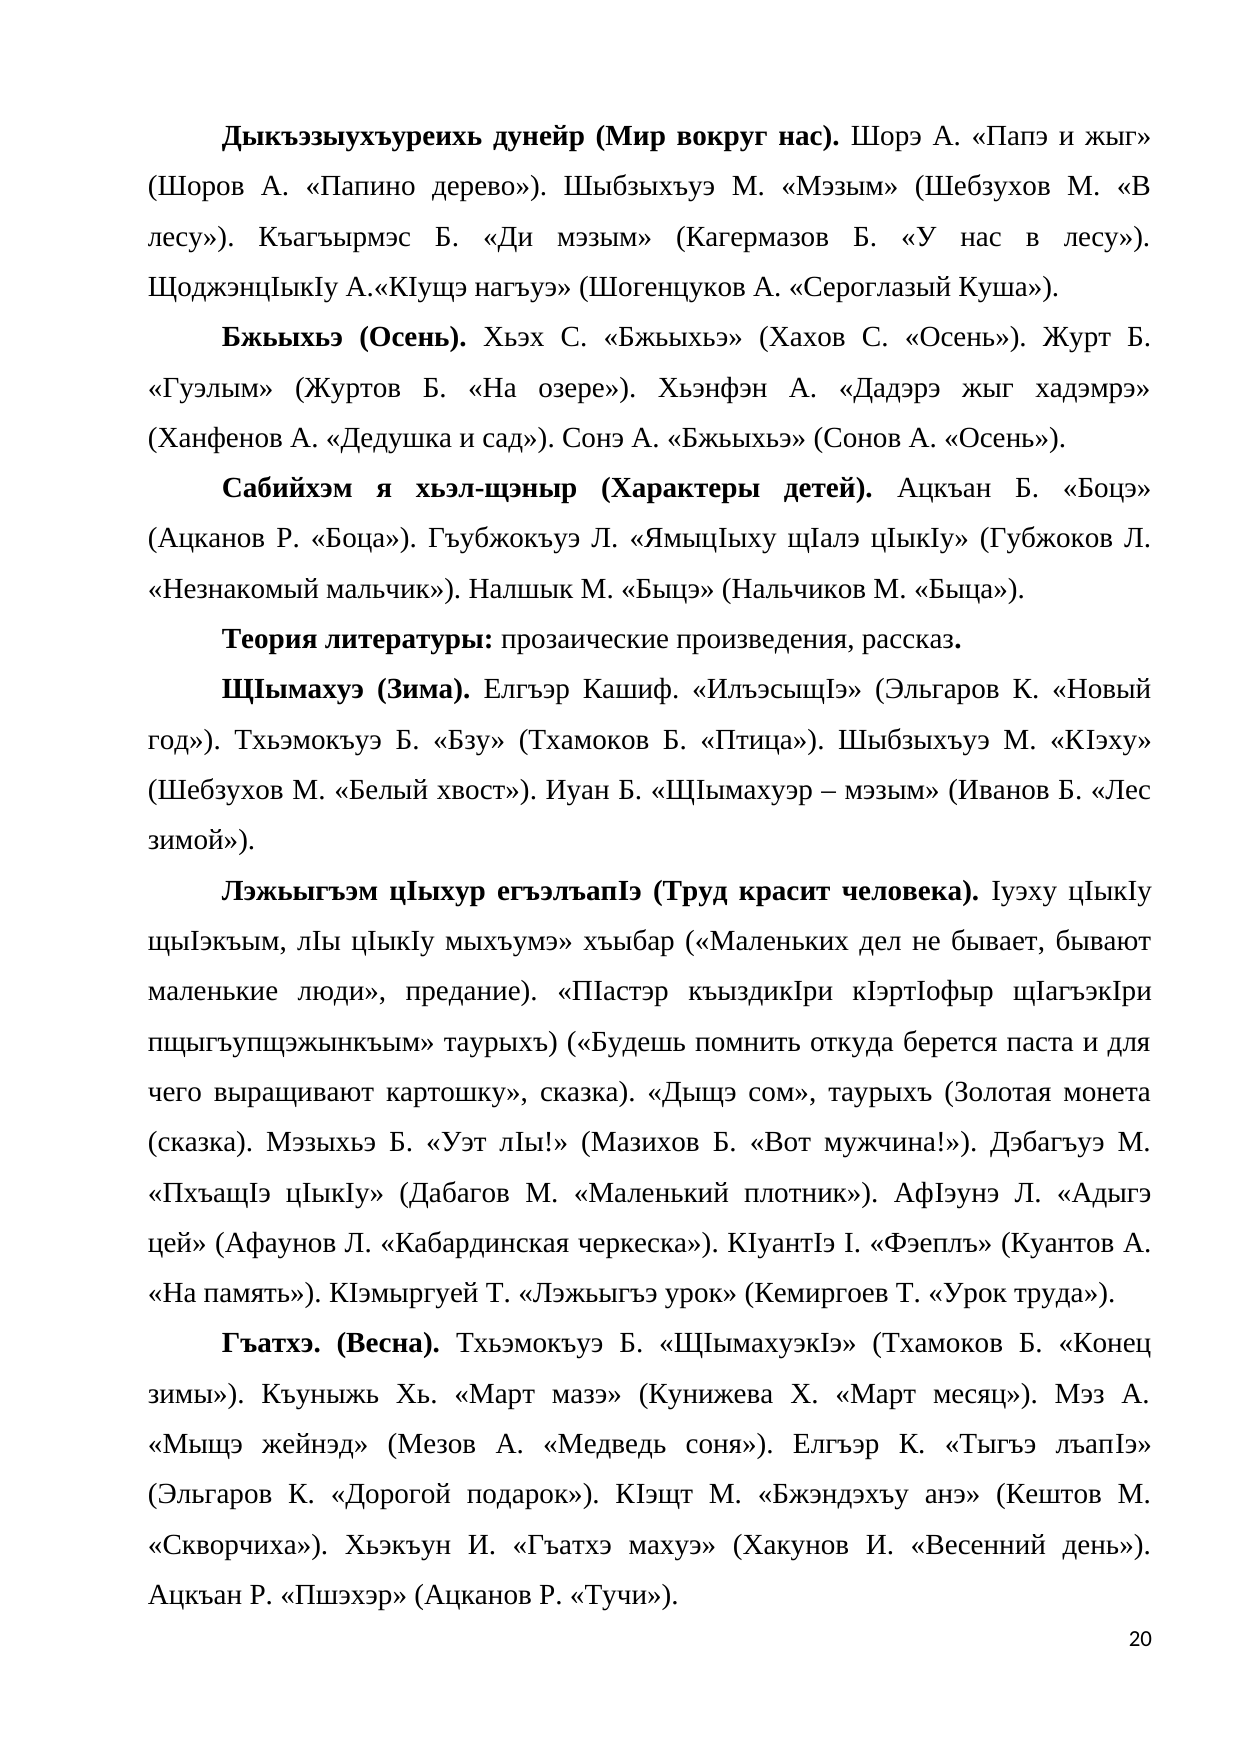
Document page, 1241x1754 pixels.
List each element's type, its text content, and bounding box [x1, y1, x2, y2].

text Лэжьыгъэм цIыхур егъэлъапIэ (Труд красит человека). Iуэху цIыкIу щыIэкъым, лIы цIыкIу мыхъумэ» хъыбар («Маленьких дел не бывает, бывают маленькие люди», предание). «ПIастэр къыздикIри кIэртIофыр щIагъэкIри пщыгъупщэжынкъым» таурыхъ) («Будешь помнить откуда берется паста и для чего выращивают картошку», сказка). «Дыщэ сом», таурыхъ (Золотая монета (сказка). Мэзыхьэ Б. «Уэт лIы!» (Мазихов Б. «Вот мужчина!»). Дэбагъуэ М. «ПхъащIэ цIыкIу» (Дабагов М. «Маленький плотник»). АфIэунэ Л. «Адыгэ цей» (Афаунов Л. «Кабардинская черкеска»). КIуантIэ I. «Фэеплъ» (Куантов А. «На память»). КIэмыргуей Т. «Лэжьыгъэ урок» (Кемиргоев Т. «Урок труда»). [148, 873, 1152, 1309]
text Гъатхэ. (Весна). Тхьэмокъуэ Б. «ЩIымахуэкIэ» (Тхамоков Б. «Конец зимы»). Къуныжь Хь. «Март мазэ» (Кунижева Х. «Март месяц»). Мэз А. «Мыщэ жейнэд» (Мезов А. «Медведь соня»). Елгъэр К. «Тыгъэ лъапIэ» (Эльгаров К. «Дорогой подарок»). КIэщт М. «Бжэндэхъу анэ» (Кештов М. «Скворчиха»). Хьэкъун И. «Гъатхэ махуэ» (Хакунов И. «Весенний день»). Ацкъан Р. «Пшэхэр» (Ацканов Р. «Тучи»). [148, 1326, 1152, 1611]
text Теория литературы: прозаические произведения, рассказ. [148, 621, 1152, 655]
text Дыкъэзыухъуреихь дунейр (Мир вокруг нас). Шорэ А. «Папэ и жыг» (Шоров А. «Папино дерево»). Шыбзыхъуэ М. «Мэзым» (Шебзухов М. «В лесу»). Къагъырмэс Б. «Ди мэзым» (Кагермазов Б. «У нас в лесу»). ЩоджэнцIыкIу А.«КIущэ нагъуэ» (Шогенцуков А. «Сероглазый Куша»). [148, 118, 1152, 303]
text ЩIымахуэ (Зима). Елгъэр Кашиф. «ИлъэсыщIэ» (Эльгаров К. «Новый год»). Тхьэмокъуэ Б. «Бзу» (Тхамоков Б. «Птица»). Шыбзыхъуэ М. «КIэху» (Шебзухов М. «Белый хвост»). Иуан Б. «ЩIымахуэр – мэзым» (Иванов Б. «Лес зимой»). [148, 672, 1152, 856]
text Сабийхэм я хьэл-щэныр (Характеры детей). Ацкъан Б. «Боцэ» (Ацканов Р. «Боца»). Гъубжокъуэ Л. «ЯмыцIыху щIалэ цIыкIу» (Губжоков Л. «Незнакомый мальчик»). Налшык М. «Быцэ» (Нальчиков М. «Быца»). [148, 470, 1152, 604]
text Бжьыхьэ (Осень). Хьэх С. «Бжьыхьэ» (Хахов С. «Осень»). Журт Б. «Гуэлым» (Журтов Б. «На озере»). Хьэнфэн А. «Дадэрэ жыг хадэмрэ» (Ханфенов А. «Дедушка и сад»). Сонэ А. «Бжьыхьэ» (Сонов А. «Осень»). [148, 319, 1152, 453]
